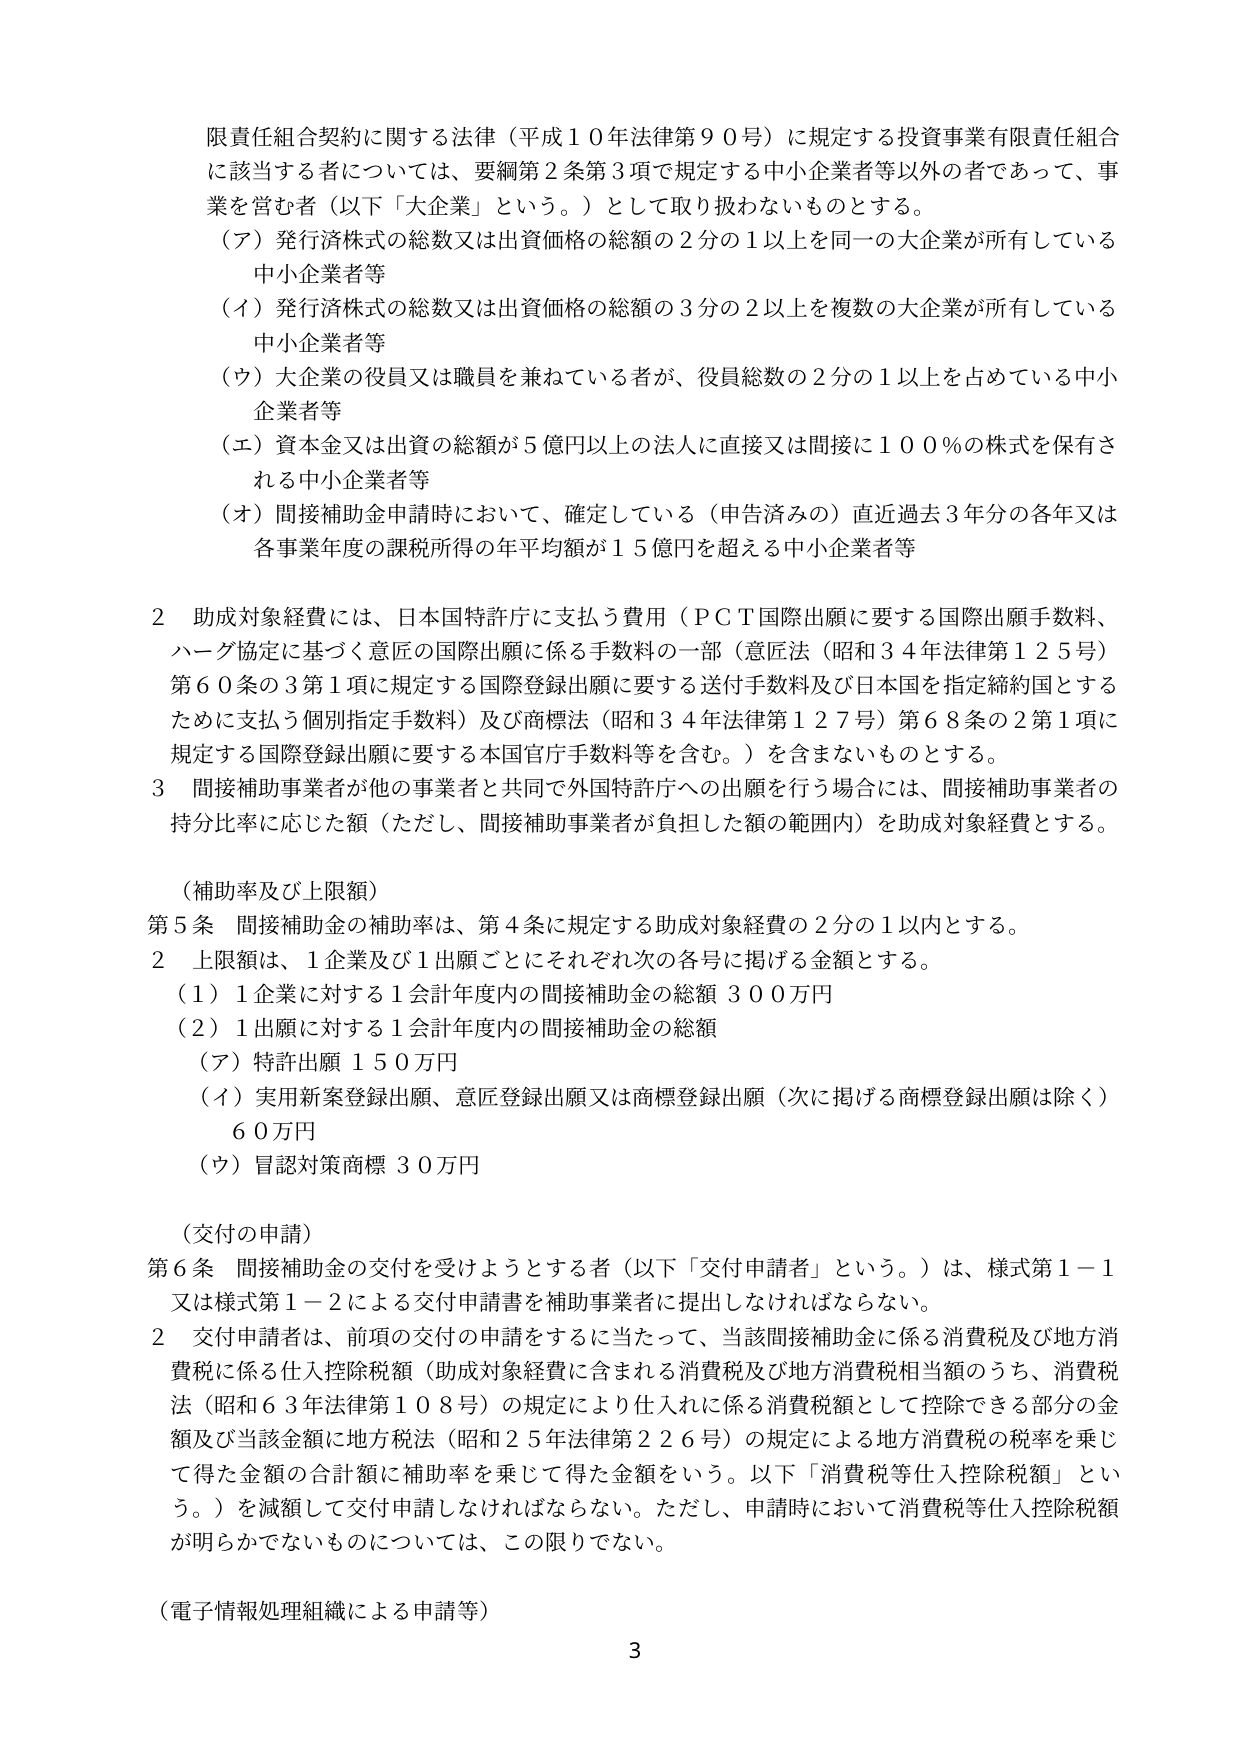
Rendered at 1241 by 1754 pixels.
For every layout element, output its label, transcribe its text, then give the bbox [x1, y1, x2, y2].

text （イ）発行済株式の総数又は出資価格の総額の３分の２以上を複数の大企業が所有している中小企業者等 [209, 289, 1122, 358]
text （２）１出願に対する１会計年度内の間接補助金の総額 [165, 1009, 1122, 1043]
text （ウ）冒認対策商標 ３０万円 [187, 1146, 1122, 1181]
text （オ）間接補助金申請時において、確定している（申告済みの）直近過去３年分の各年又は各事業年度の課税所得の年平均額が１５億円を超える中小企業者等 [209, 495, 1122, 564]
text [165, 118, 1122, 221]
text （１）１企業に対する１会計年度内の間接補助金の総額 ３００万円 [165, 975, 1122, 1009]
text 第５条 間接補助金の補助率は、第４条に規定する助成対象経費の２分の１以内とする。 [148, 906, 1122, 941]
text （補助率及び上限額） [148, 872, 1122, 906]
text 第６条 間接補助金の交付を受けようとする者（以下「交付申請者」という。）は、様式第１－１又は様式第１－２による交付申請書を補助事業者に提出しなければならない。 [148, 1249, 1122, 1318]
text （電子情報処理組織による申請等） [148, 1592, 1122, 1626]
text （交付の申請） [148, 1215, 1122, 1249]
text ３ 間接補助事業者が他の事業者と共同で外国特許庁への出願を行う場合には、間接補助事業者の持分比率に応じた額（ただし、間接補助事業者が負担した額の範囲内）を助成対象経費とする。 [148, 769, 1122, 838]
text ２ 上限額は、１企業及び１出願ごとにそれぞれ次の各号に掲げる金額とする。 [148, 941, 1122, 975]
text （エ）資本金又は出資の総額が５億円以上の法人に直接又は間接に１００％の株式を保有される中小企業者等 [209, 427, 1122, 495]
text （ア）発行済株式の総数又は出資価格の総額の２分の１以上を同一の大企業が所有している中小企業者等 [209, 221, 1122, 289]
text （ウ）大企業の役員又は職員を兼ねている者が、役員総数の２分の１以上を占めている中小企業者等 [209, 358, 1122, 427]
text ２ 助成対象経費には、日本国特許庁に支払う費用（ＰＣＴ国際出願に要する国際出願手数料、ハーグ協定に基づく意匠の国際出願に係る手数料の一部（意匠法（昭和３４年法律第１２５号）第６０条の３第１項に規定する国際登録出願に要する送付手数料及び日本国を指定締約国とするために支払う個別指定手数料）及び商標法（昭和３４年法律第１２７号）第６８条の２第１項に規定する国際登録出願に要する本国官庁手数料等を含む。）を含まないものとする。 [148, 598, 1122, 769]
text （ア）特許出願 １５０万円 [187, 1043, 1122, 1078]
text （イ）実用新案登録出願、意匠登録出願又は商標登録出願（次に掲げる商標登録出願は除く） ６０万円 [189, 1078, 1122, 1146]
text ２ 交付申請者は、前項の交付の申請をするに当たって、当該間接補助金に係る消費税及び地方消費税に係る仕入控除税額（助成対象経費に含まれる消費税及び地方消費税相当額のうち、消費税法（昭和６３年法律第１０８号）の規定により仕入れに係る消費税額として控除できる部分の金額及び当該金額に地方税法（昭和２５年法律第２２６号）の規定による地方消費税の税率を乗じて得た金額の合計額に補助率を乗じて得た金額をいう。以下「消費税等仕入控除税額」という。）を減額して交付申請しなければならない。ただし、申請時において消費税等仕入控除税額が明らかでないものについては、この限りでない。 [148, 1318, 1122, 1557]
